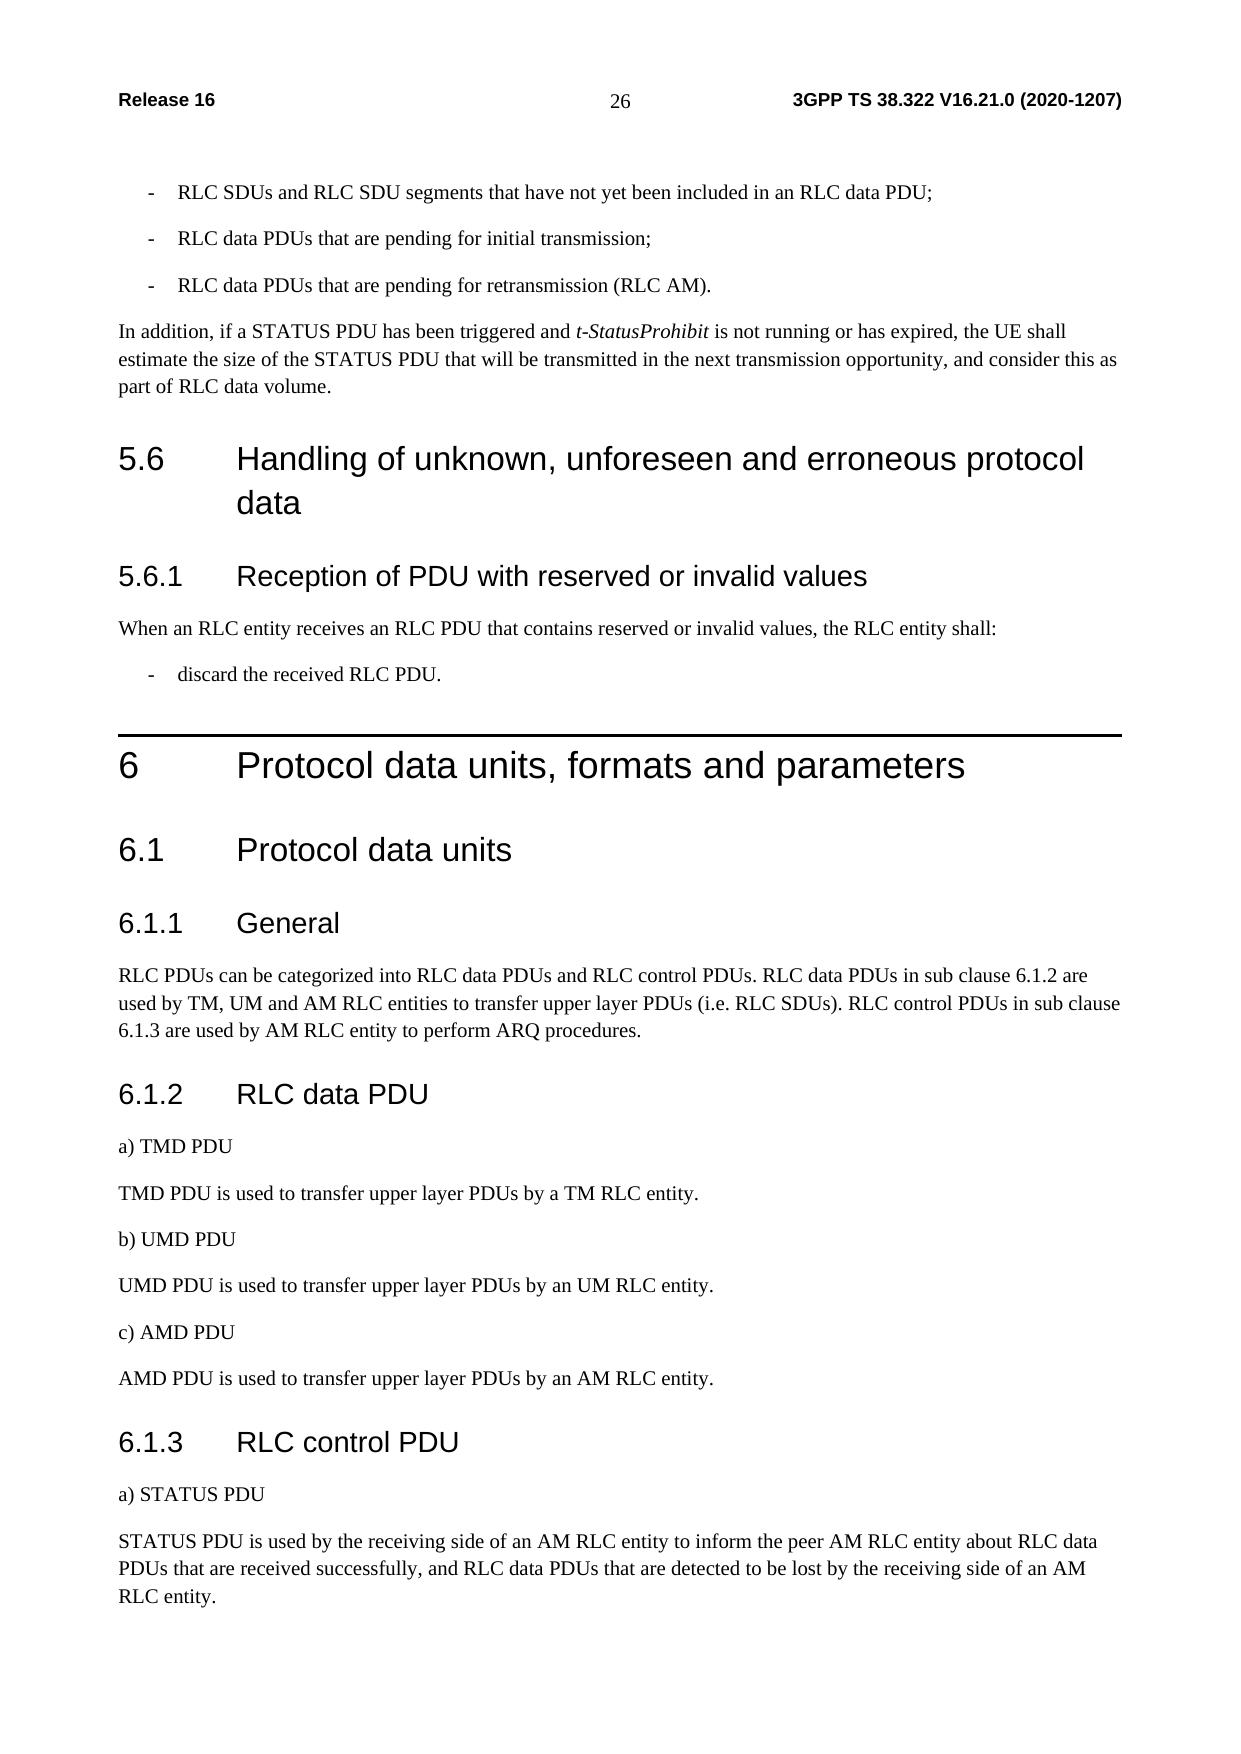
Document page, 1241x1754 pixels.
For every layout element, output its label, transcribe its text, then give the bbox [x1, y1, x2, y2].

subtitle 6 Protocol data units, formats and parameters [118, 737, 1122, 786]
text STATUS PDU is used by the receiving side of an AM RLC entity to inform the peer AM RLC entity about RLC data PDUs that are received successfully, and RLC data PDUs that are detected to be lost by the receiving side of an AM RLC entity. [118, 1528, 1122, 1608]
subtitle 6.1.2 RLC data PDU [118, 1077, 1122, 1111]
subtitle 6.1 Protocol data units [118, 830, 1122, 869]
subtitle 6.1.3 RLC control PDU [118, 1425, 1122, 1458]
subtitle 5.6.1 Reception of PDU with reserved or invalid values [118, 559, 1122, 592]
text - RLC SDUs and RLC SDU segments that have not yet been included in an RLC data PDU; [148, 180, 1122, 204]
subtitle 5.6 Handling of unknown, unforeseen and erroneous protocol data [118, 439, 1122, 522]
text In addition, if a STATUS PDU has been triggered and t-StatusProhibit is not running or has expired, the UE shall estimate the size of the STATUS PDU that will be transmitted in the next transmission opportunity, and consider this as part of RLC data volume. [118, 319, 1122, 398]
text When an RLC entity receives an RLC PDU that contains reserved or invalid values, the RLC entity shall: [118, 616, 1122, 640]
text RLC PDUs can be categorized into RLC data PDUs and RLC control PDUs. RLC data PDUs in sub clause 6.1.2 are used by TM, UM and AM RLC entities to transfer upper layer PDUs (i.e. RLC SDUs). RLC control PDUs in sub clause 6.1.3 are used by AM RLC entity to perform ARQ procedures. [118, 963, 1122, 1042]
text b) UMD PDU [118, 1227, 1122, 1251]
text c) AMD PDU [118, 1320, 1122, 1344]
text a) TMD PDU [118, 1134, 1122, 1158]
text - discard the received RLC PDU. [148, 662, 1122, 686]
text - RLC data PDUs that are pending for initial transmission; [148, 226, 1122, 250]
subtitle 6.1.1 General [118, 906, 1122, 939]
text a) STATUS PDU [118, 1482, 1122, 1506]
text AMD PDU is used to transfer upper layer PDUs by an AM RLC entity. [118, 1366, 1122, 1390]
text - RLC data PDUs that are pending for retransmission (RLC AM). [148, 272, 1122, 297]
text UMD PDU is used to transfer upper layer PDUs by an UM RLC entity. [118, 1273, 1122, 1297]
text TMD PDU is used to transfer upper layer PDUs by a TM RLC entity. [118, 1181, 1122, 1205]
